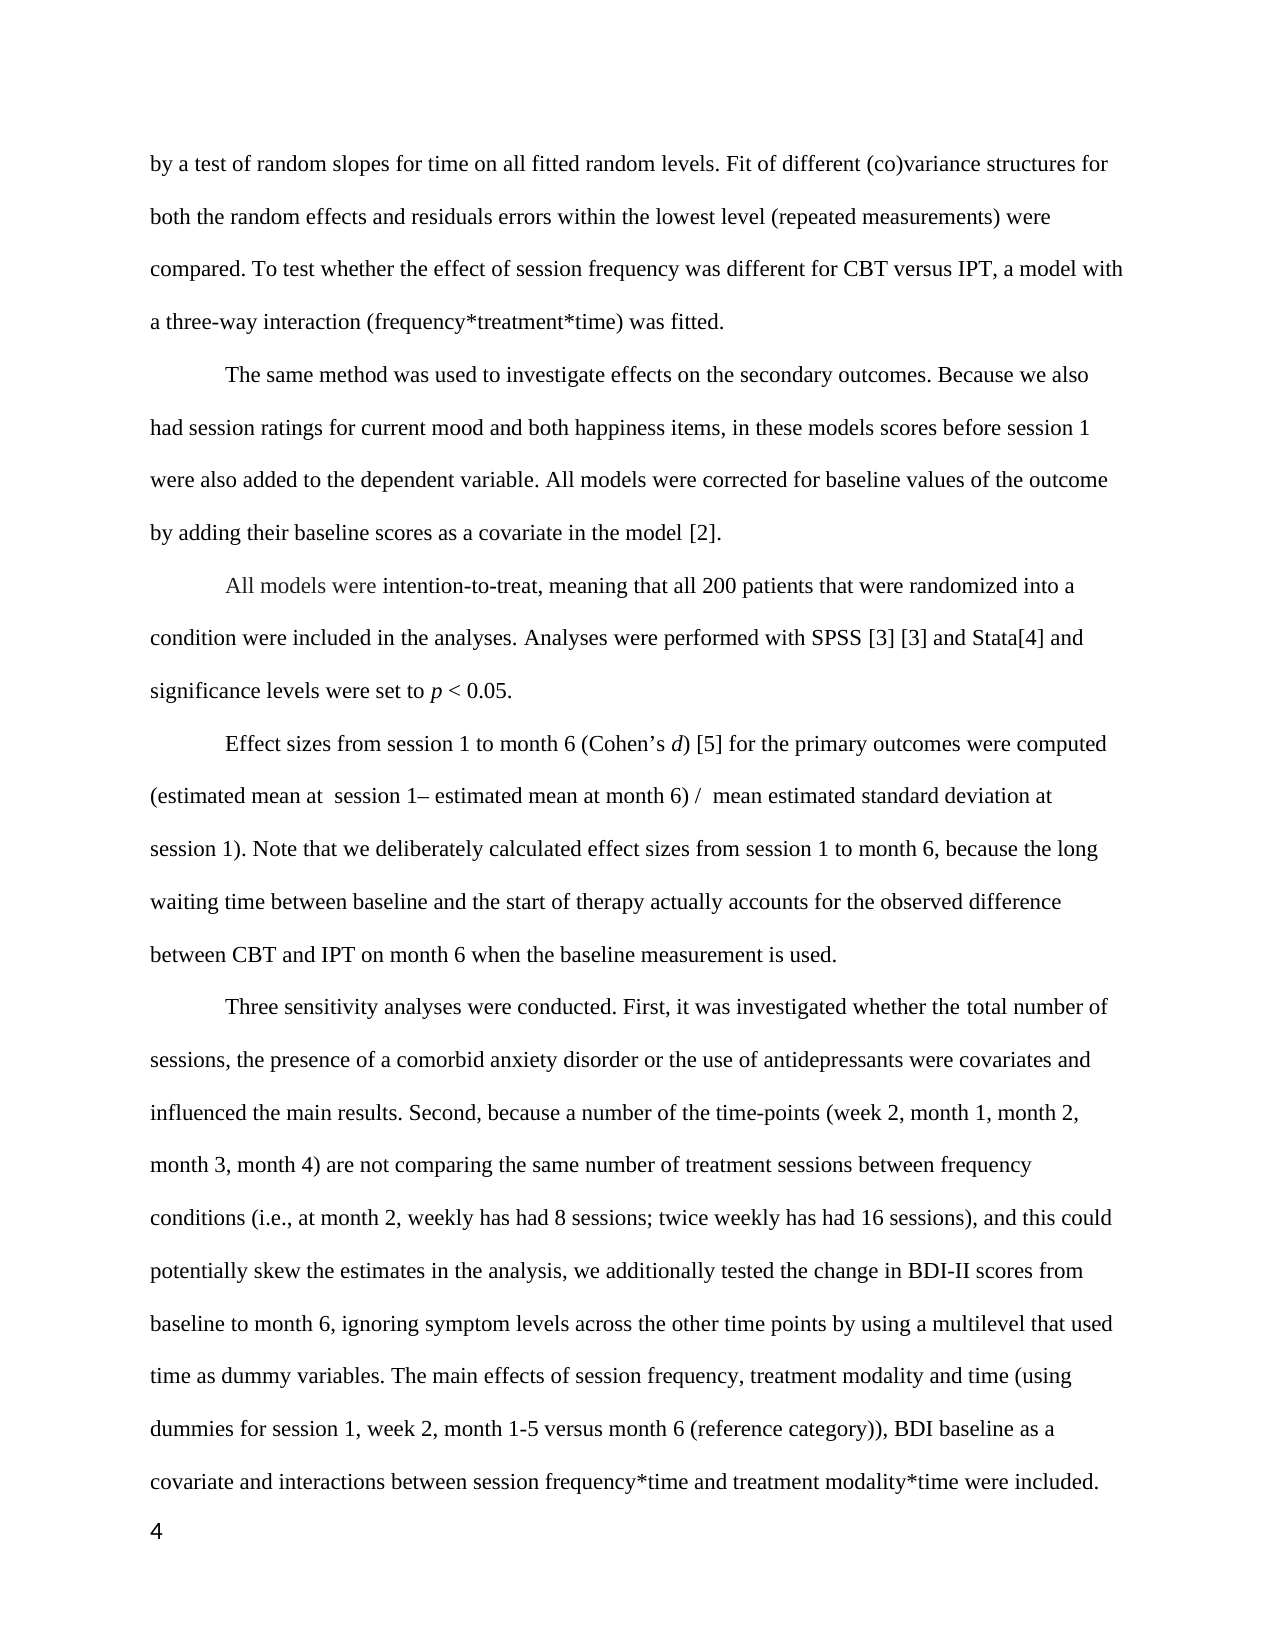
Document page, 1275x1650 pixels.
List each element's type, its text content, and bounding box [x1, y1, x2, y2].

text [150, 150, 1125, 334]
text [150, 993, 1125, 1494]
text The same method was used to investigate effects on the secondary outcomes. Because we also had session ratings for current mood and both happiness items, in these models scores before session 1 were also added to the dependent variable. All models were corrected for baseline values of the outcome by adding their baseline scores as a covariate in the model [2]. [150, 361, 1125, 545]
text Effect sizes from session 1 to month 6 (Cohen’s d) [5] for the primary outcomes were computed (estimated mean at session 1– estimated mean at month 6) / mean estimated standard deviation at session 1). Note that we deliberately calculated effect sizes from session 1 to month 6, because the long waiting time between baseline and the start of therapy actually accounts for the observed difference between CBT and IPT on month 6 when the baseline measurement is used. [150, 730, 1125, 967]
text All models were intention-to-treat, meaning that all 200 patients that were randomized into a condition were included in the analyses. Analyses were performed with SPSS [3] [3] and Stata[4] and significance levels were set to p < 0.05. [150, 572, 1125, 703]
